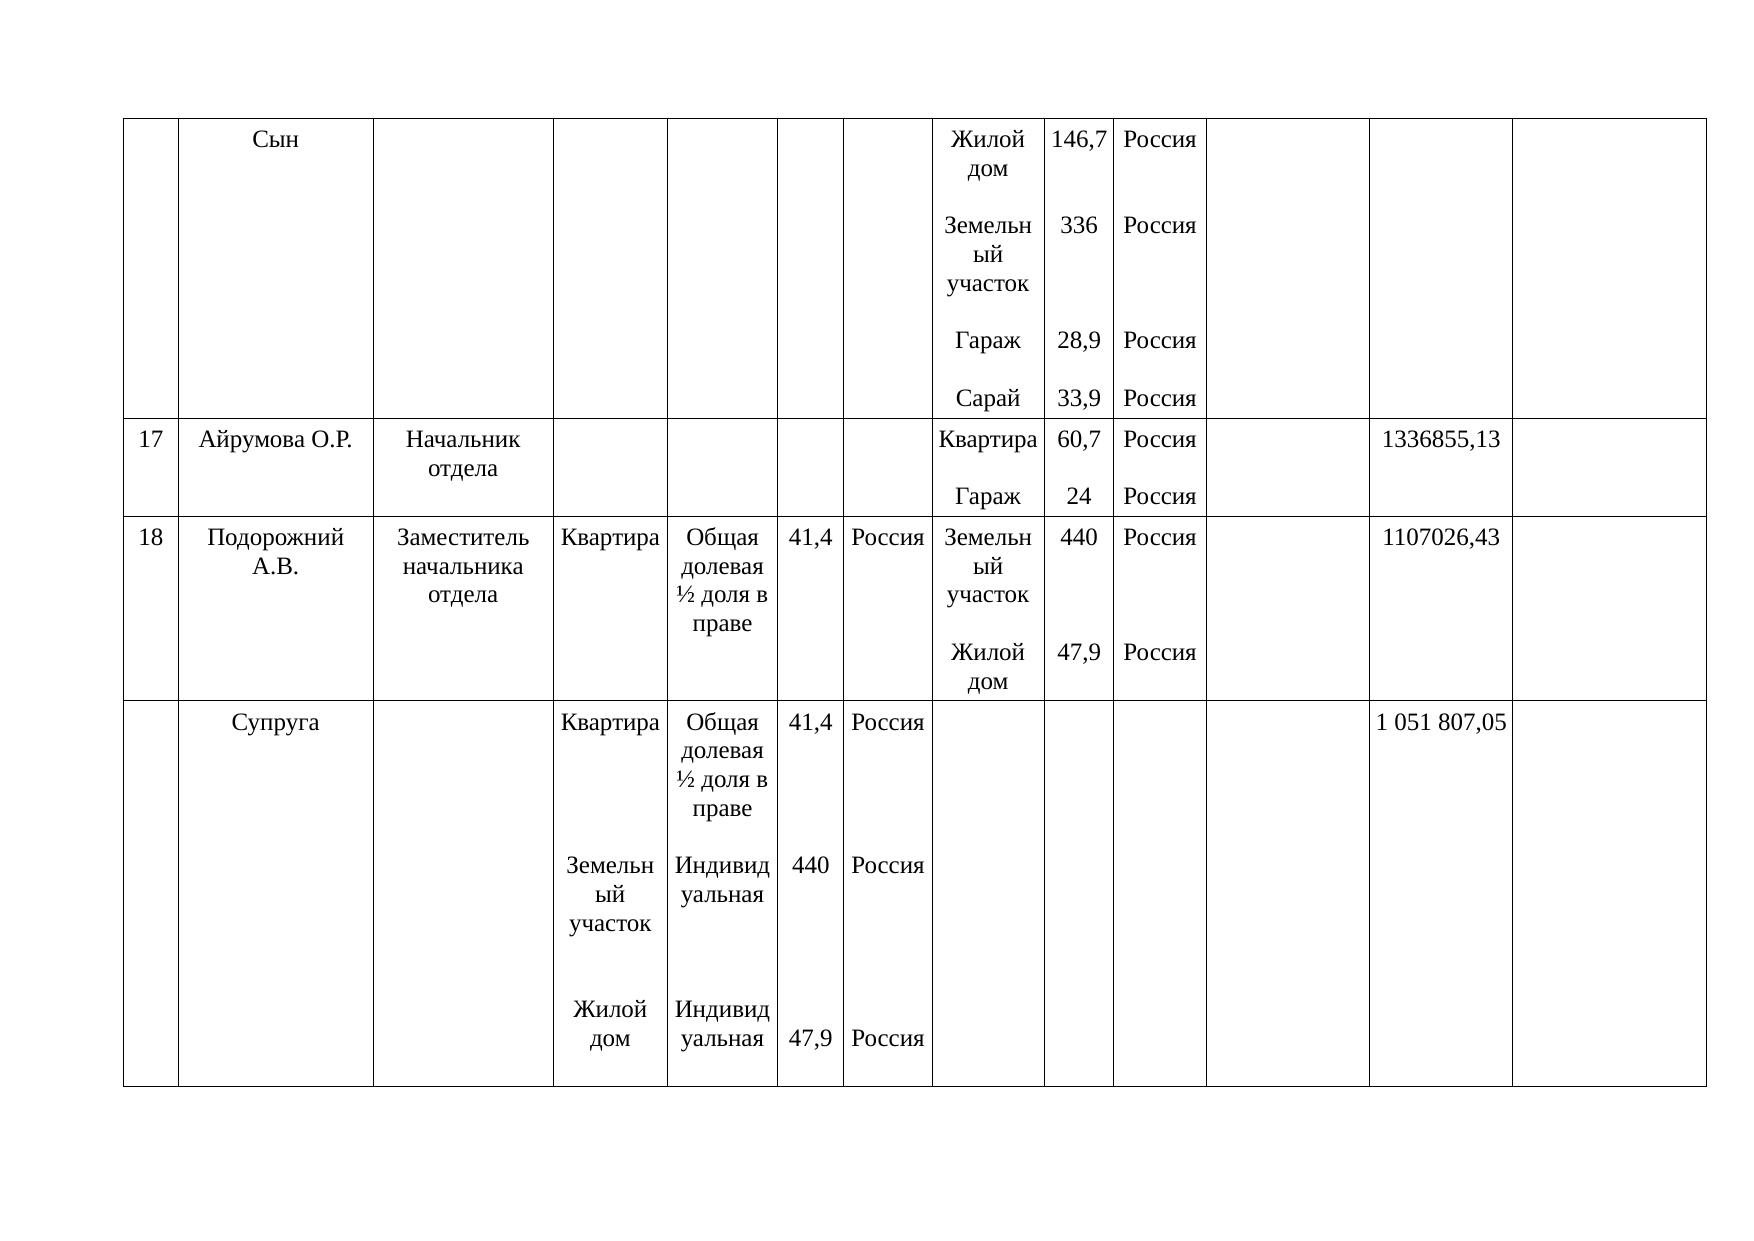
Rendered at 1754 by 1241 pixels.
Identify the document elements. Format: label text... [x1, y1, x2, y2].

table_cell 41,4 [778, 517, 843, 700]
table_cell Жилой дом Земельный участок Гараж Сарай [933, 119, 1044, 418]
table_cell Общая долевая ½ доля в праве [668, 517, 777, 700]
table_cell [1513, 119, 1706, 418]
table_cell [668, 119, 777, 418]
table_cell [933, 701, 1044, 1086]
table_cell [554, 119, 667, 418]
table_cell 60,7 24 [1045, 419, 1113, 516]
table_cell Сын [179, 119, 373, 418]
table_cell 440 47,9 [1045, 517, 1113, 700]
table_cell Квартира Гараж [933, 419, 1044, 516]
table_cell Квартира [554, 517, 667, 700]
table_cell Квартира Земельный участок Жилой дом [554, 701, 667, 1086]
table_cell Россия Россия [1114, 419, 1206, 516]
table_cell Заместитель начальника отдела [374, 517, 553, 700]
table_cell Общая долевая ½ доля в праве Индивидуальная Индивидуальная [668, 701, 777, 1086]
table_cell 17 [124, 419, 178, 516]
table_cell [1207, 517, 1369, 700]
table_cell Россия Россия [1114, 517, 1206, 700]
table_cell [844, 119, 932, 418]
table_cell [374, 701, 553, 1086]
table_cell 1 051 807,05 [1370, 701, 1512, 1086]
table_cell Подорожний А.В. [179, 517, 373, 700]
table_cell [1045, 701, 1113, 1086]
table_cell 146,7 336 28,9 33,9 [1045, 119, 1113, 418]
table_cell Начальник отдела [374, 419, 553, 516]
table_cell [778, 419, 843, 516]
table_cell [374, 119, 553, 418]
table_cell 18 [124, 517, 178, 700]
table_cell [1513, 701, 1706, 1086]
table_cell [1114, 701, 1206, 1086]
table_cell [668, 419, 777, 516]
table_cell Россия Россия Россия Россия [1114, 119, 1206, 418]
table_cell [124, 119, 178, 418]
table_cell [844, 419, 932, 516]
table_cell Земельный участок Жилой дом [933, 517, 1044, 700]
table_cell 1107026,43 [1370, 517, 1512, 700]
table_cell [1513, 419, 1706, 516]
table_cell [124, 701, 178, 1086]
table_cell [1207, 419, 1369, 516]
table_cell 1336855,13 [1370, 419, 1512, 516]
table_cell Супруга [179, 701, 373, 1086]
table_cell [1513, 517, 1706, 700]
table_cell Айрумова О.Р. [179, 419, 373, 516]
table_cell [1207, 701, 1369, 1086]
table_cell [554, 419, 667, 516]
table_cell [1207, 119, 1369, 418]
table_cell Россия [844, 517, 932, 700]
table_cell Россия Россия Россия [844, 701, 932, 1086]
table_cell [778, 119, 843, 418]
table_cell 41,4 440 47,9 [778, 701, 843, 1086]
table_cell [1370, 119, 1512, 418]
